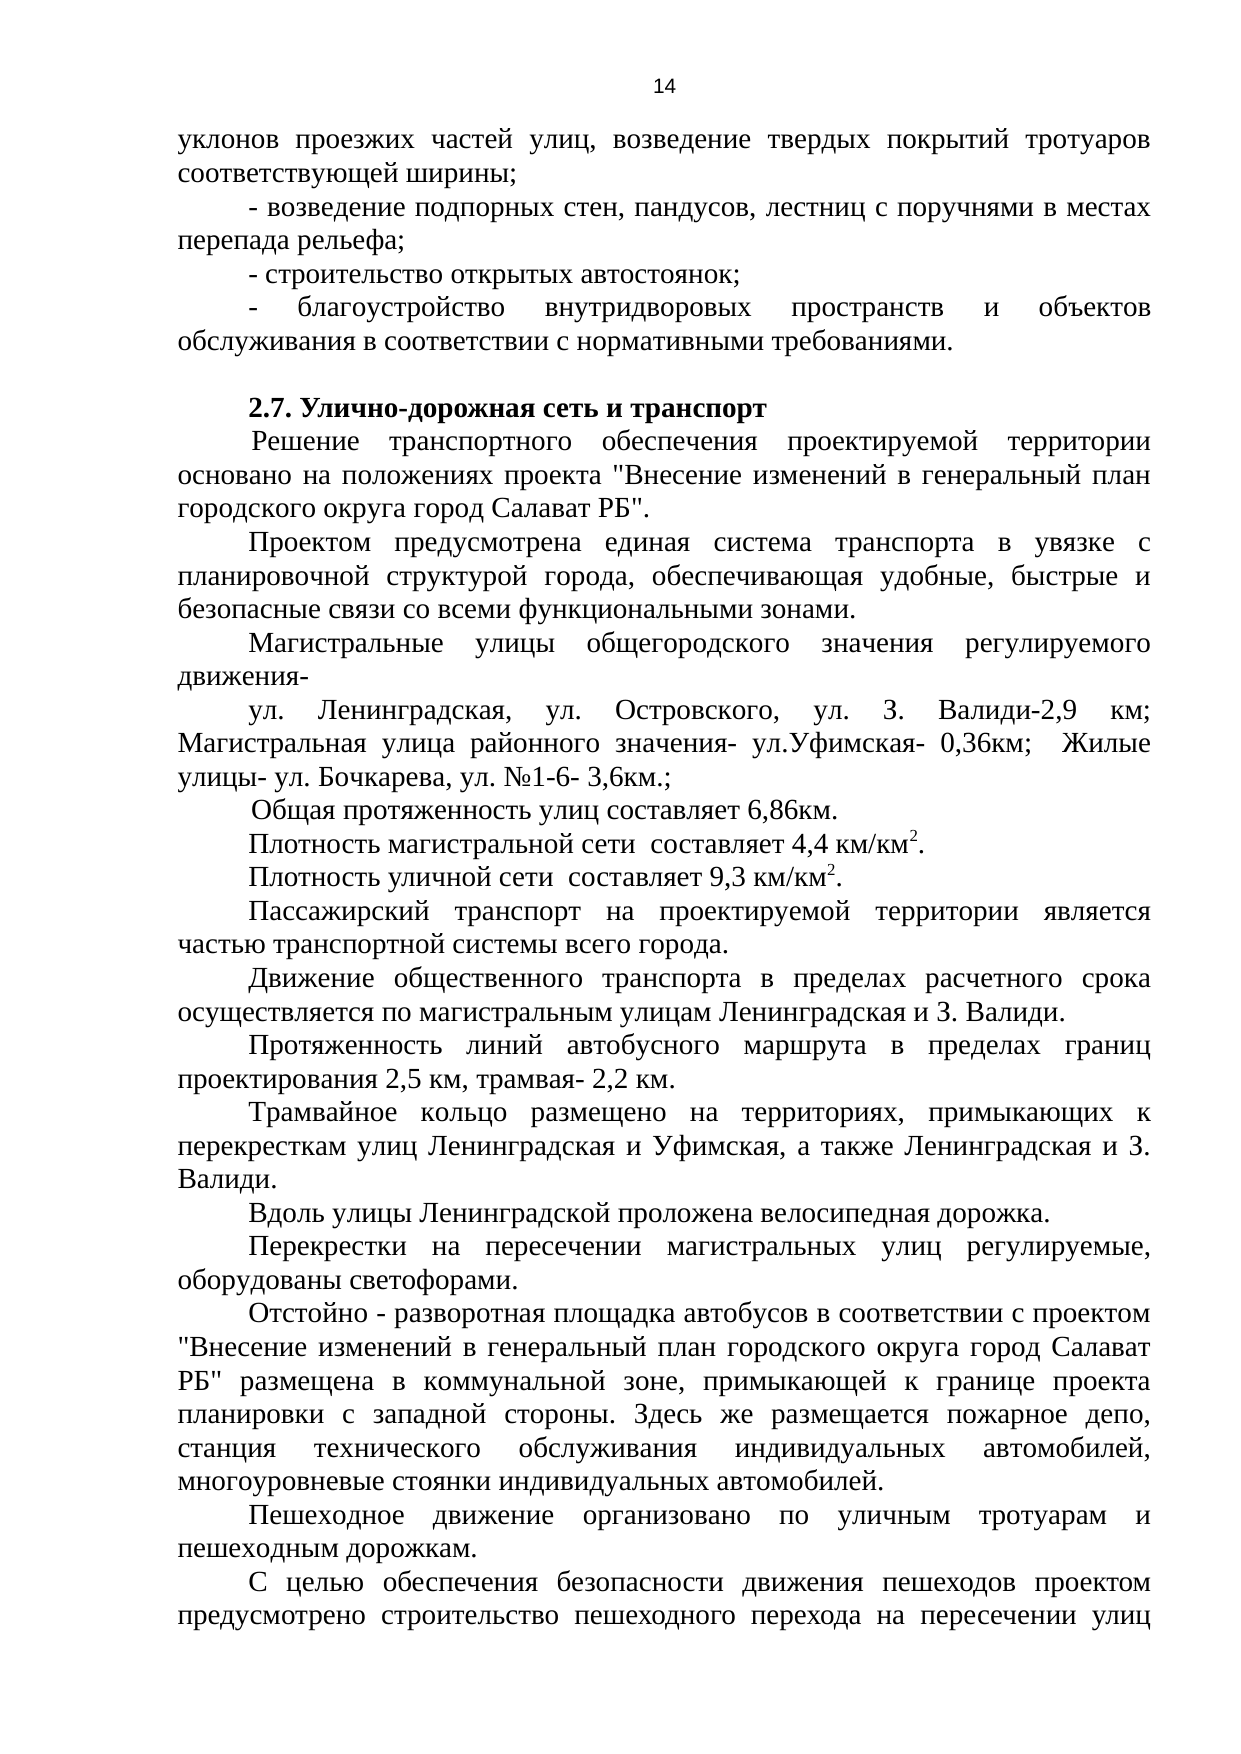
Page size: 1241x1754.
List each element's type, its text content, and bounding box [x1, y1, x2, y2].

text Протяженность линий автобусного маршрута в пределах границ проектирования 2,5 км, трамвая- 2,2 км. [177, 1027, 1152, 1094]
text Плотность уличной сети составляет 9,3 км/км2. [177, 859, 1152, 893]
text - благоустройство внутридворовых пространств и объектов обслуживания в соответствии с нормативными требованиями. [177, 289, 1152, 356]
text 2.7. Улично-дорожная сеть и транспорт [177, 390, 1152, 423]
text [177, 122, 1152, 189]
text - строительство открытых автостоянок; [177, 256, 1152, 289]
text Пешеходное движение организовано по уличным тротуарам и пешеходным дорожкам. [177, 1497, 1152, 1564]
text Магистральные улицы общегородского значения регулируемого движения- [177, 625, 1152, 692]
text Общая протяженность улиц составляет 6,86км. [177, 792, 1152, 826]
text Вдоль улицы Ленинградской проложена велосипедная дорожка. [177, 1195, 1152, 1228]
text Плотность магистральной сети составляет 4,4 км/км2. [177, 826, 1152, 859]
text Проектом предусмотрена единая система транспорта в увязке с планировочной структурой города, обеспечивающая удобные, быстрые и безопасные связи со всеми функциональными зонами. [177, 524, 1152, 625]
text Пассажирский транспорт на проектируемой территории является частью транспортной системы всего города. [177, 893, 1152, 960]
text Решение транспортного обеспечения проектируемой территории основано на положениях проекта "Внесение изменений в генеральный план городского округа город Салават РБ". [177, 423, 1152, 524]
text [177, 1564, 1152, 1631]
text Движение общественного транспорта в пределах расчетного срока осуществляется по магистральным улицам Ленинградская и З. Валиди. [177, 960, 1152, 1027]
text Перекрестки на пересечении магистральных улиц регулируемые, оборудованы светофорами. [177, 1228, 1152, 1296]
text - возведение подпорных стен, пандусов, лестниц с поручнями в местах перепада рельефа; [177, 189, 1152, 256]
text Трамвайное кольцо размещено на территориях, примыкающих к перекресткам улиц Ленинградская и Уфимская, а также Ленинградская и З. Валиди. [177, 1094, 1152, 1195]
text ул. Ленинградская, ул. Островского, ул. З. Валиди-2,9 км; Магистральная улица районного значения- ул.Уфимская- 0,36км; Жилые улицы- ул. Бочкарева, ул. №1-6- 3,6км.; [177, 692, 1152, 792]
text Отстойно - разворотная площадка автобусов в соответствии с проектом "Внесение изменений в генеральный план городского округа город Салават РБ" размещена в коммунальной зоне, примыкающей к границе проекта планировки с западной стороны. Здесь же размещается пожарное депо, станция технического обслуживания индивидуальных автомобилей, многоуровневые стоянки индивидуальных автомобилей. [177, 1296, 1152, 1497]
